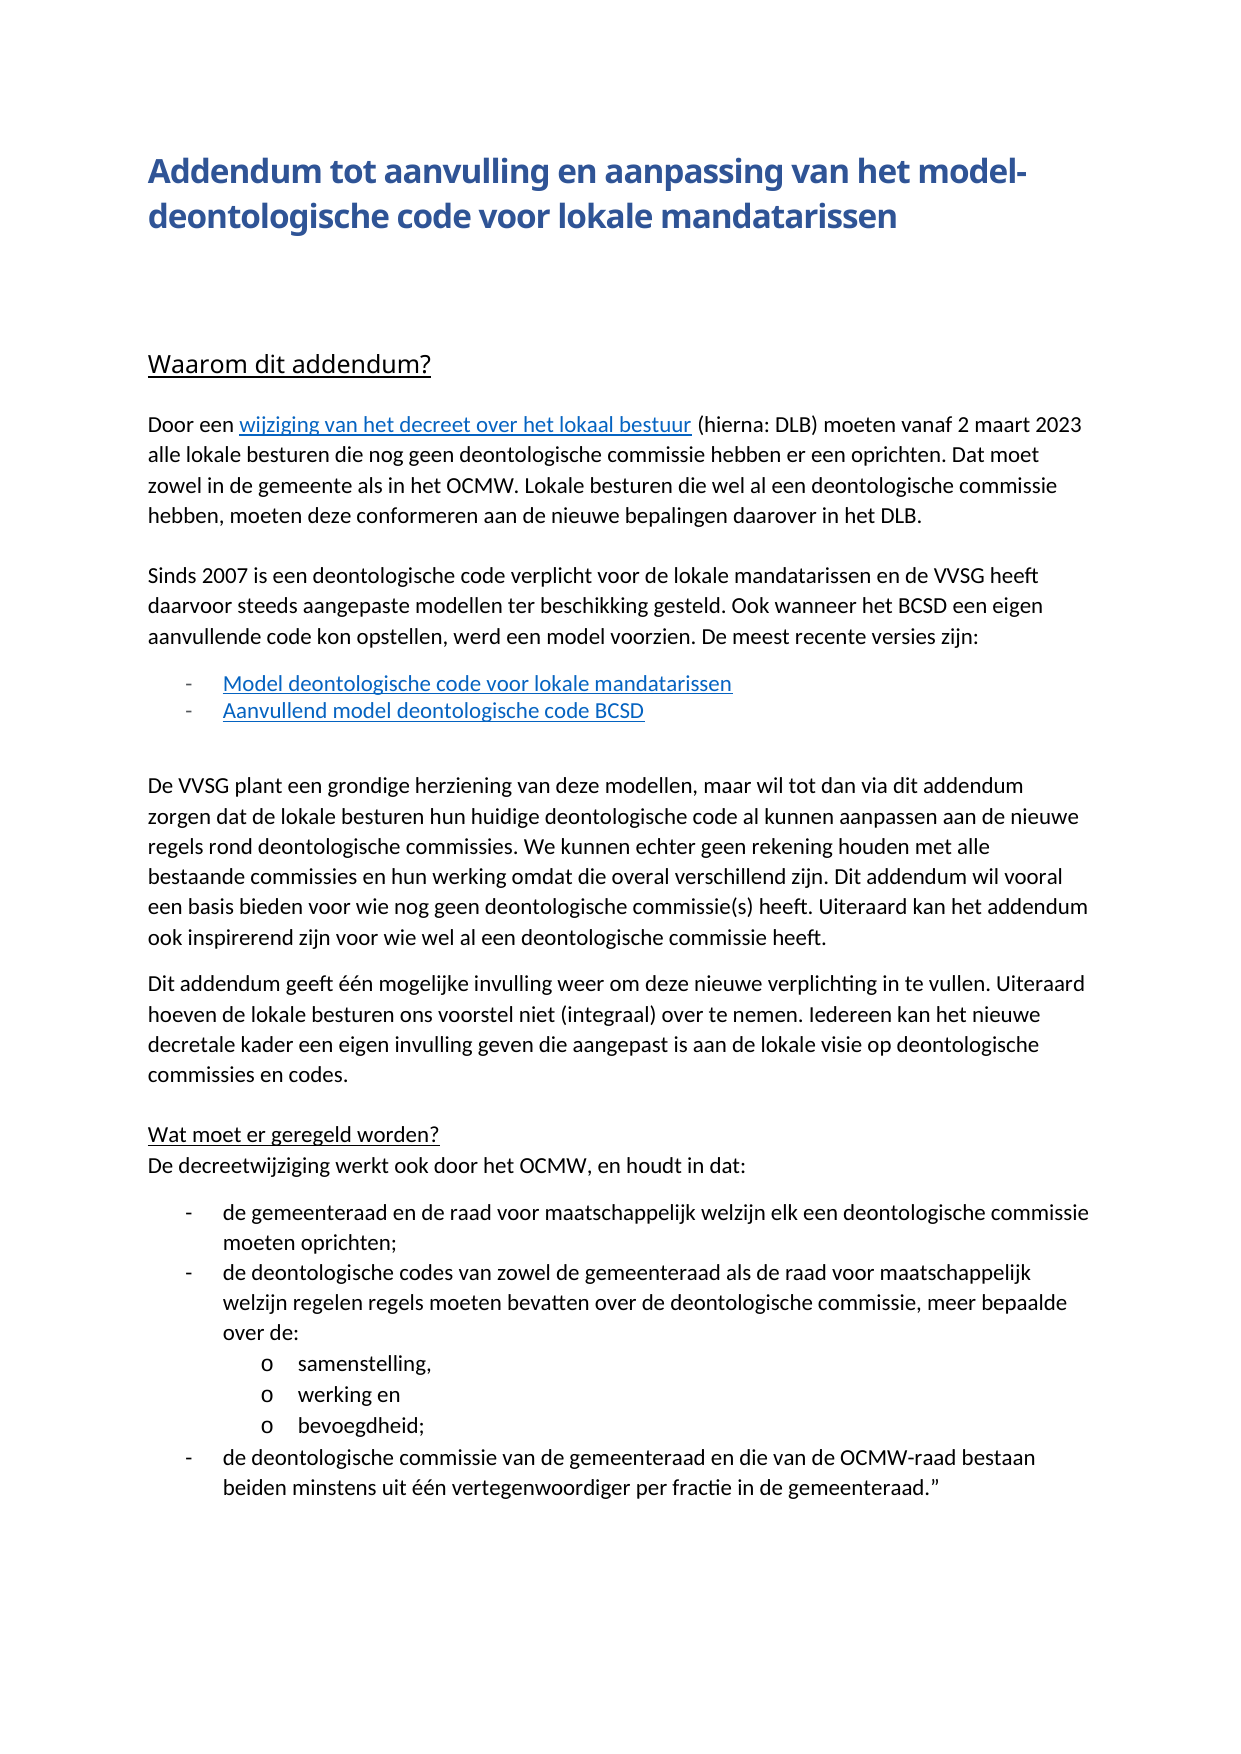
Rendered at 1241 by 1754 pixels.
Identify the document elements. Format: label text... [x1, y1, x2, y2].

list de gemeenteraad en de raad voor maatschappelijk welzijn elk een deontologische commissie moeten oprichten; [185, 1198, 1093, 1256]
text Door een wijziging van het decreet over het lokaal bestuur (hierna: DLB) moeten vanaf 2 maart 2023 alle lokale besturen die nog geen deontologische commissie hebben er een oprichten. Dat moet zowel in de gemeente als in het OCMW. Lokale besturen die wel al een deontologische commissie hebben, moeten deze conformeren aan de nieuwe bepalingen daarover in het DLB. Sinds 2007 is een deontologische code verplicht voor de lokale mandatarissen en de VVSG heeft daarvoor steeds aangepaste modellen ter beschikking gesteld. Ook wanneer het BCSD een eigen aanvullende code kon opstellen, werd een model voorzien. De meest recente versies zijn: [148, 410, 1093, 650]
list Aanvullend model deontologische code BCSD [185, 697, 1093, 725]
text De VVSG plant een grondige herziening van deze modellen, maar wil tot dan via dit addendum zorgen dat de lokale besturen hun huidige deontologische code al kunnen aanpassen aan de nieuwe regels rond deontologische commissies. We kunnen echter geen rekening houden met alle bestaande commissies en hun werking omdat die overal verschillend zijn. Dit addendum wil vooral een basis bieden voor wie nog geen deontologische commissie(s) heeft. Uiteraard kan het addendum ook inspirerend zijn voor wie wel al een deontologische commissie heeft. [148, 772, 1093, 951]
list de deontologische commissie van de gemeenteraad en die van de OCMW-raad bestaan beiden minstens uit één vertegenwoordiger per fractie in de gemeenteraad.” [185, 1443, 1093, 1501]
list werking en [260, 1380, 1093, 1409]
list bevoegdheid; [260, 1412, 1093, 1441]
text Dit addendum geeft één mogelijke invulling weer om deze nieuwe verplichting in te vullen. Uiteraard hoeven de lokale besturen ons voorstel niet (integraal) over te nemen. Iedereen kan het nieuwe decretale kader een eigen invulling geven die aangepast is aan de lokale visie op deontologische commissies en codes. Wat moet er geregeld worden? De decreetwijziging werkt ook door het OCMW, en houdt in dat: [148, 969, 1093, 1179]
list Model deontologische code voor lokale mandatarissen [185, 669, 1093, 697]
list samenstelling, [260, 1349, 1093, 1378]
title Addendum tot aanvulling en aanpassing van het model-deontologische code voor lokale mandatarissen [148, 148, 1093, 318]
text Waarom dit addendum? [148, 347, 1093, 381]
list de deontologische codes van zowel de gemeenteraad als de raad voor maatschappelijk welzijn regelen regels moeten bevatten over de deontologische commissie, meer bepaalde over de: [185, 1258, 1093, 1346]
